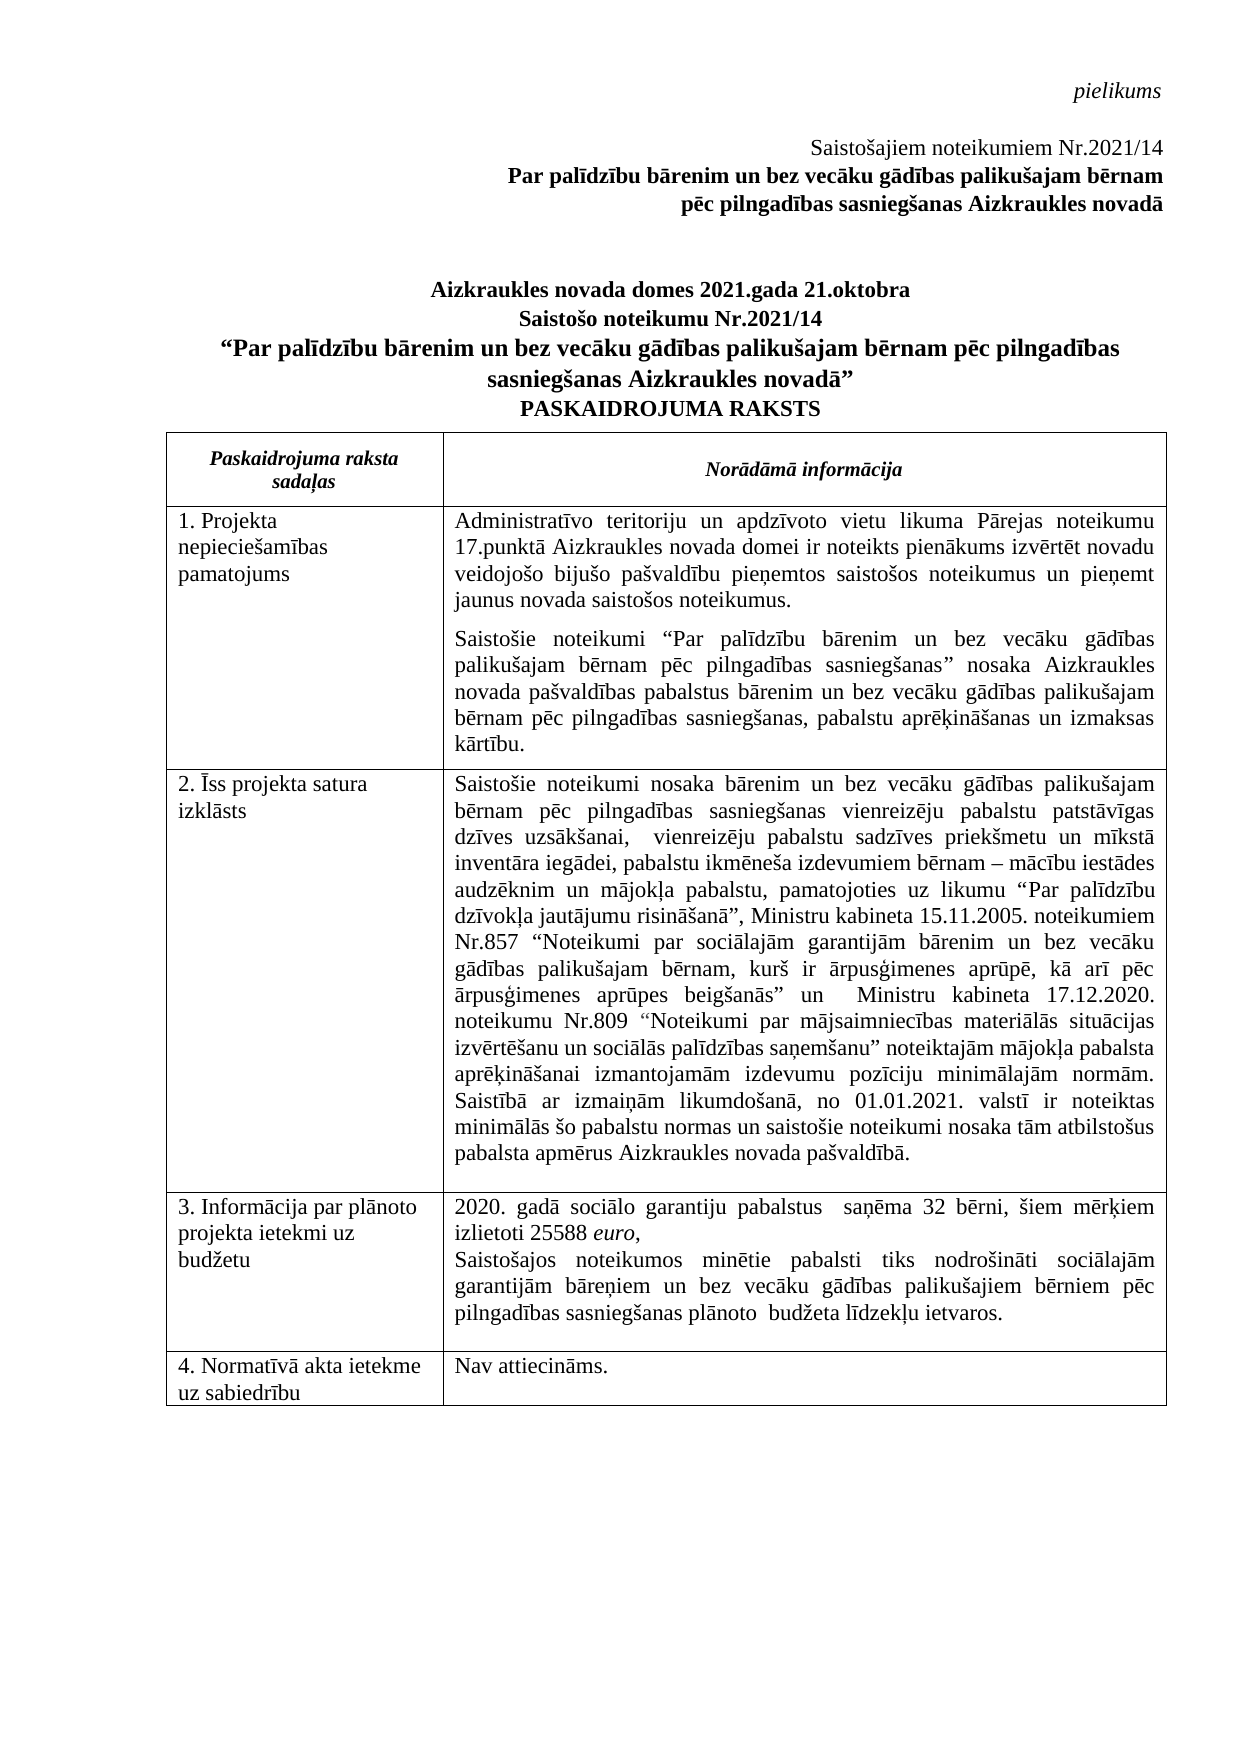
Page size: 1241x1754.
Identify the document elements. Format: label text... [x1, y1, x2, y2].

text Saistošo noteikumu Nr.2021/14 [177, 304, 1163, 331]
text pēc pilngadības sasniegšanas Aizkraukles novadā [177, 191, 1163, 217]
text PASKAIDROJUMA RAKSTS [177, 395, 1163, 421]
table_cell Administratīvo teritoriju un apdzīvoto vietu likuma Pārejas noteikumu 17.punktā Aizkraukles novada domei ir noteikts pienākums izvērtēt novadu veidojošo bijušo pašvaldību pieņemtos saistošos noteikumus un pieņemt jaunus novada saistošos noteikumus. Saistošie noteikumi “Par palīdzību bārenim un bez vecāku gādības palikušajam bērnam pēc pilngadības sasniegšanas” nosaka Aizkraukles novada pašvaldības pabalstus bārenim un bez vecāku gādības palikušajam bērnam pēc pilngadības sasniegšanas, pabalstu aprēķināšanas un izmaksas kārtību. [444, 507, 1166, 769]
text Saistošajiem noteikumiem Nr.2021/14 [177, 134, 1163, 160]
table_cell 2020. gadā sociālo garantiju pabalstus saņēma 32 bērni, šiem mērķiem izlietoti 25588 euro, Saistošajos noteikumos minētie pabalsti tiks nodrošināti sociālajām garantijām bāreņiem un bez vecāku gādības palikušajiem bērniem pēc pilngadības sasniegšanas plānoto budžeta līdzekļu ietvaros. [444, 1193, 1166, 1351]
table_header Paskaidrojuma raksta sadaļas [167, 433, 443, 506]
table_header Norādāmā informācija [444, 433, 1166, 506]
table_cell 4. Normatīvā akta ietekme uz sabiedrību [167, 1352, 443, 1405]
table_cell 3. Informācija par plānoto projekta ietekmi uz budžetu [167, 1193, 443, 1351]
table_cell Saistošie noteikumi nosaka bārenim un bez vecāku gādības palikušajam bērnam pēc pilngadības sasniegšanas vienreizēju pabalstu patstāvīgas dzīves uzsākšanai, vienreizēju pabalstu sadzīves priekšmetu un mīkstā inventāra iegādei, pabalstu ikmēneša izdevumiem bērnam – mācību iestādes audzēknim un mājokļa pabalstu, pamatojoties uz likumu “Par palīdzību dzīvokļa jautājumu risināšanā”, Ministru kabineta 15.11.2005. noteikumiem Nr.857 “Noteikumi par sociālajām garantijām bārenim un bez vecāku gādības palikušajam bērnam, kurš ir ārpusģimenes aprūpē, kā arī pēc ārpusģimenes aprūpes beigšanās” un Ministru kabineta 17.12.2020. noteikumu Nr.809 “Noteikumi par mājsaimniecības materiālās situācijas izvērtēšanu un sociālās palīdzības saņemšanu” noteiktajām mājokļa pabalsta aprēķināšanai izmantojamām izdevumu pozīciju minimālajām normām. Saistībā ar izmaiņām likumdošanā, no 01.01.2021. valstī ir noteiktas minimālās šo pabalstu normas un saistošie noteikumi nosaka tām atbilstošus pabalsta apmērus Aizkraukles novada pašvaldībā. [444, 770, 1166, 1192]
text “Par palīdzību bārenim un bez vecāku gādības palikušajam bērnam pēc pilngadības sasniegšanas Aizkraukles novadā” [177, 333, 1163, 393]
table_cell Nav attiecināms. [444, 1352, 1166, 1405]
table_cell 2. Īss projekta satura izklāsts [167, 770, 443, 1192]
table_cell 1. Projekta nepieciešamības pamatojums [167, 507, 443, 769]
text Par palīdzību bārenim un bez vecāku gādības palikušajam bērnam [177, 162, 1163, 188]
text pielikums [177, 77, 1163, 103]
text Aizkraukles novada domes 2021.gada 21.oktobra [177, 276, 1163, 302]
